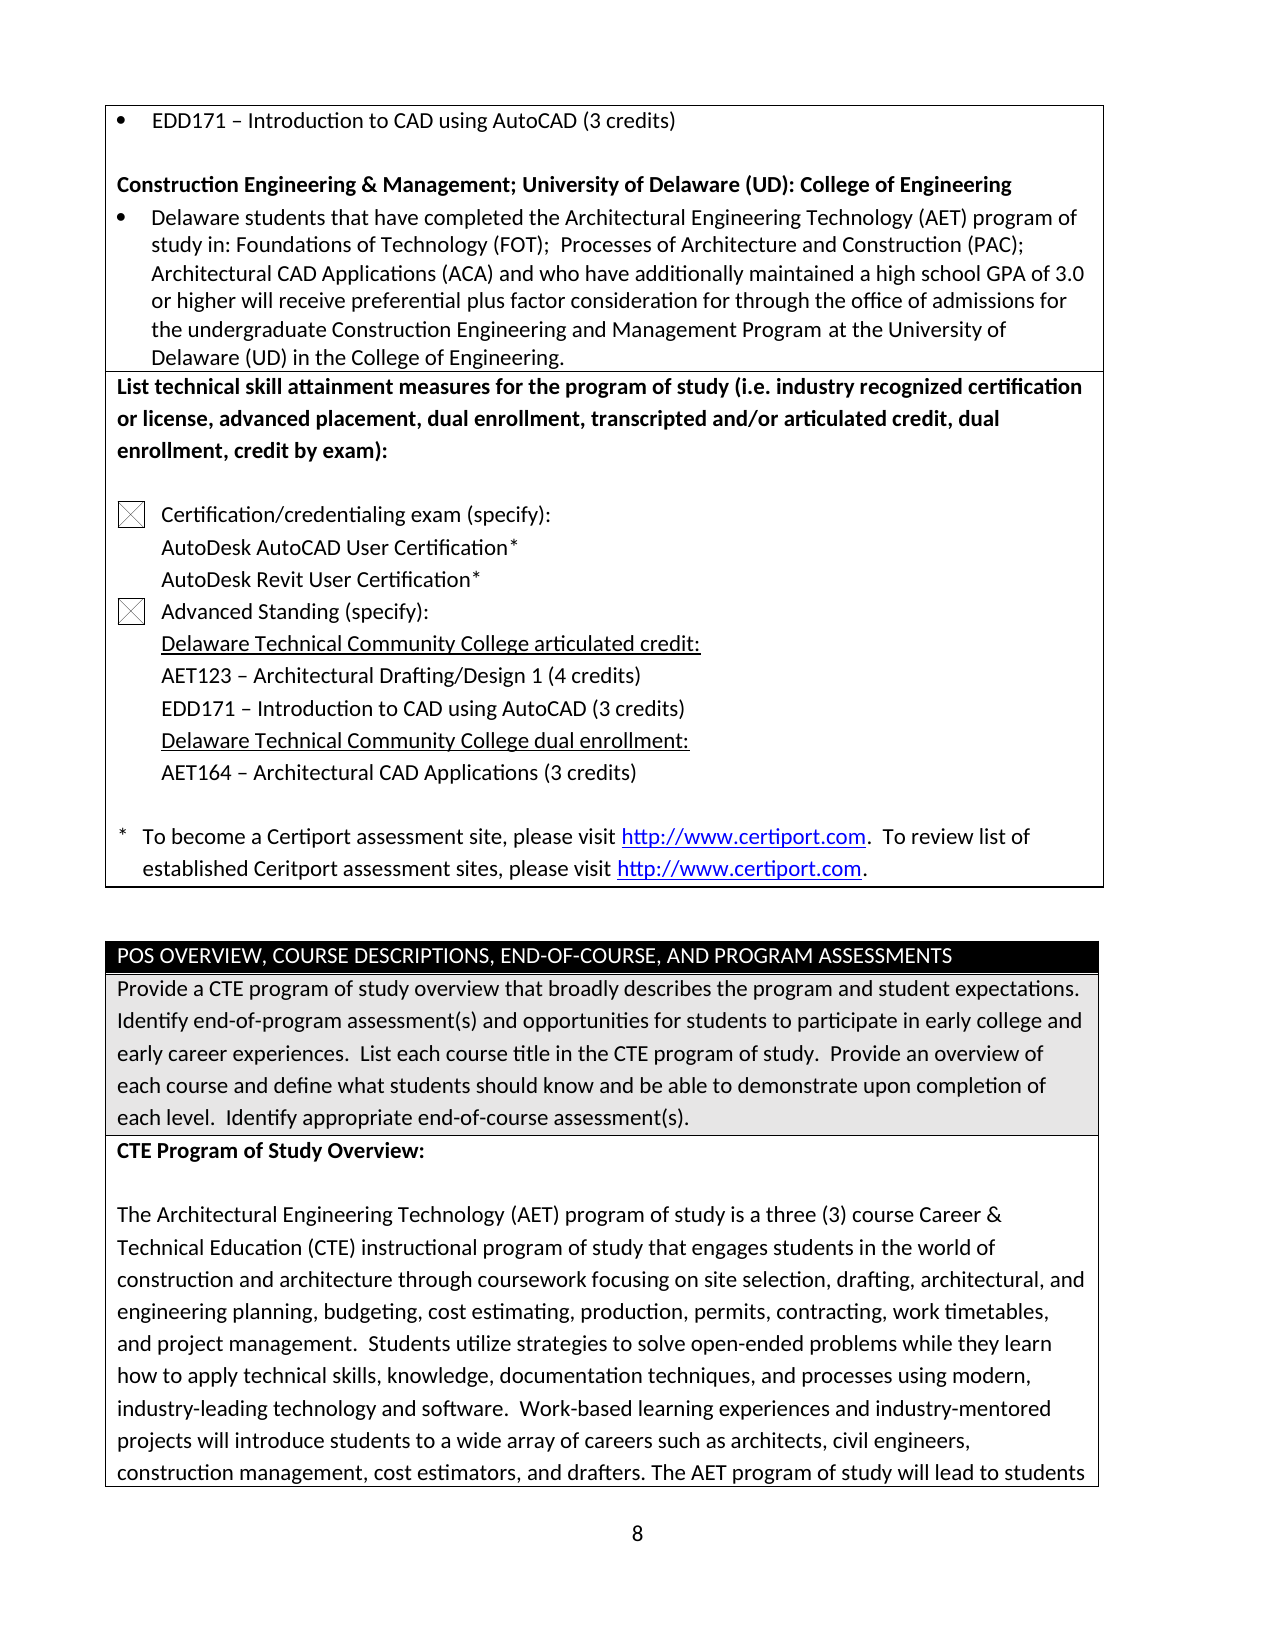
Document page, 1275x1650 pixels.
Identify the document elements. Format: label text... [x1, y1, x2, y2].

table_cell Provide a CTE program of study overview that broadly describes the program and student expectations. Identify end-of-program assessment(s) and opportunities for students to participate in early college and early career experiences. List each course title in the CTE program of study. Provide an overview of each course and define what students should know and be able to demonstrate upon completion of each level. Identify appropriate end-of-course assessment(s). [106, 975, 1098, 1135]
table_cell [106, 106, 1103, 371]
table_cell List technical skill attainment measures for the program of study (i.e. industry recognized certification or license, advanced placement, dual enrollment, transcripted and/or articulated credit, dual enrollment, credit by exam): Certification/credentialing exam (specify): AutoDesk AutoCAD User Certification* AutoDesk Revit User Certification* Advanced Standing (specify): Delaware Technical Community College articulated credit: AET123 – Architectural Drafting/Design 1 (4 credits) EDD171 – Introduction to CAD using AutoCAD (3 credits) Delaware Technical Community College dual enrollment: AET164 – Architectural CAD Applications (3 credits) * To become a Certiport assessment site, please visit http://www.certiport.com. To review list of established Ceritport assessment sites, please visit http://www.certiport.com. [106, 372, 1103, 886]
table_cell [106, 1136, 1098, 1486]
table_header POS OVERVIEW, COURSE DESCRIPTIONS, END-OF-COURSE, AND PROGRAM ASSESSMENTS [106, 942, 1098, 973]
